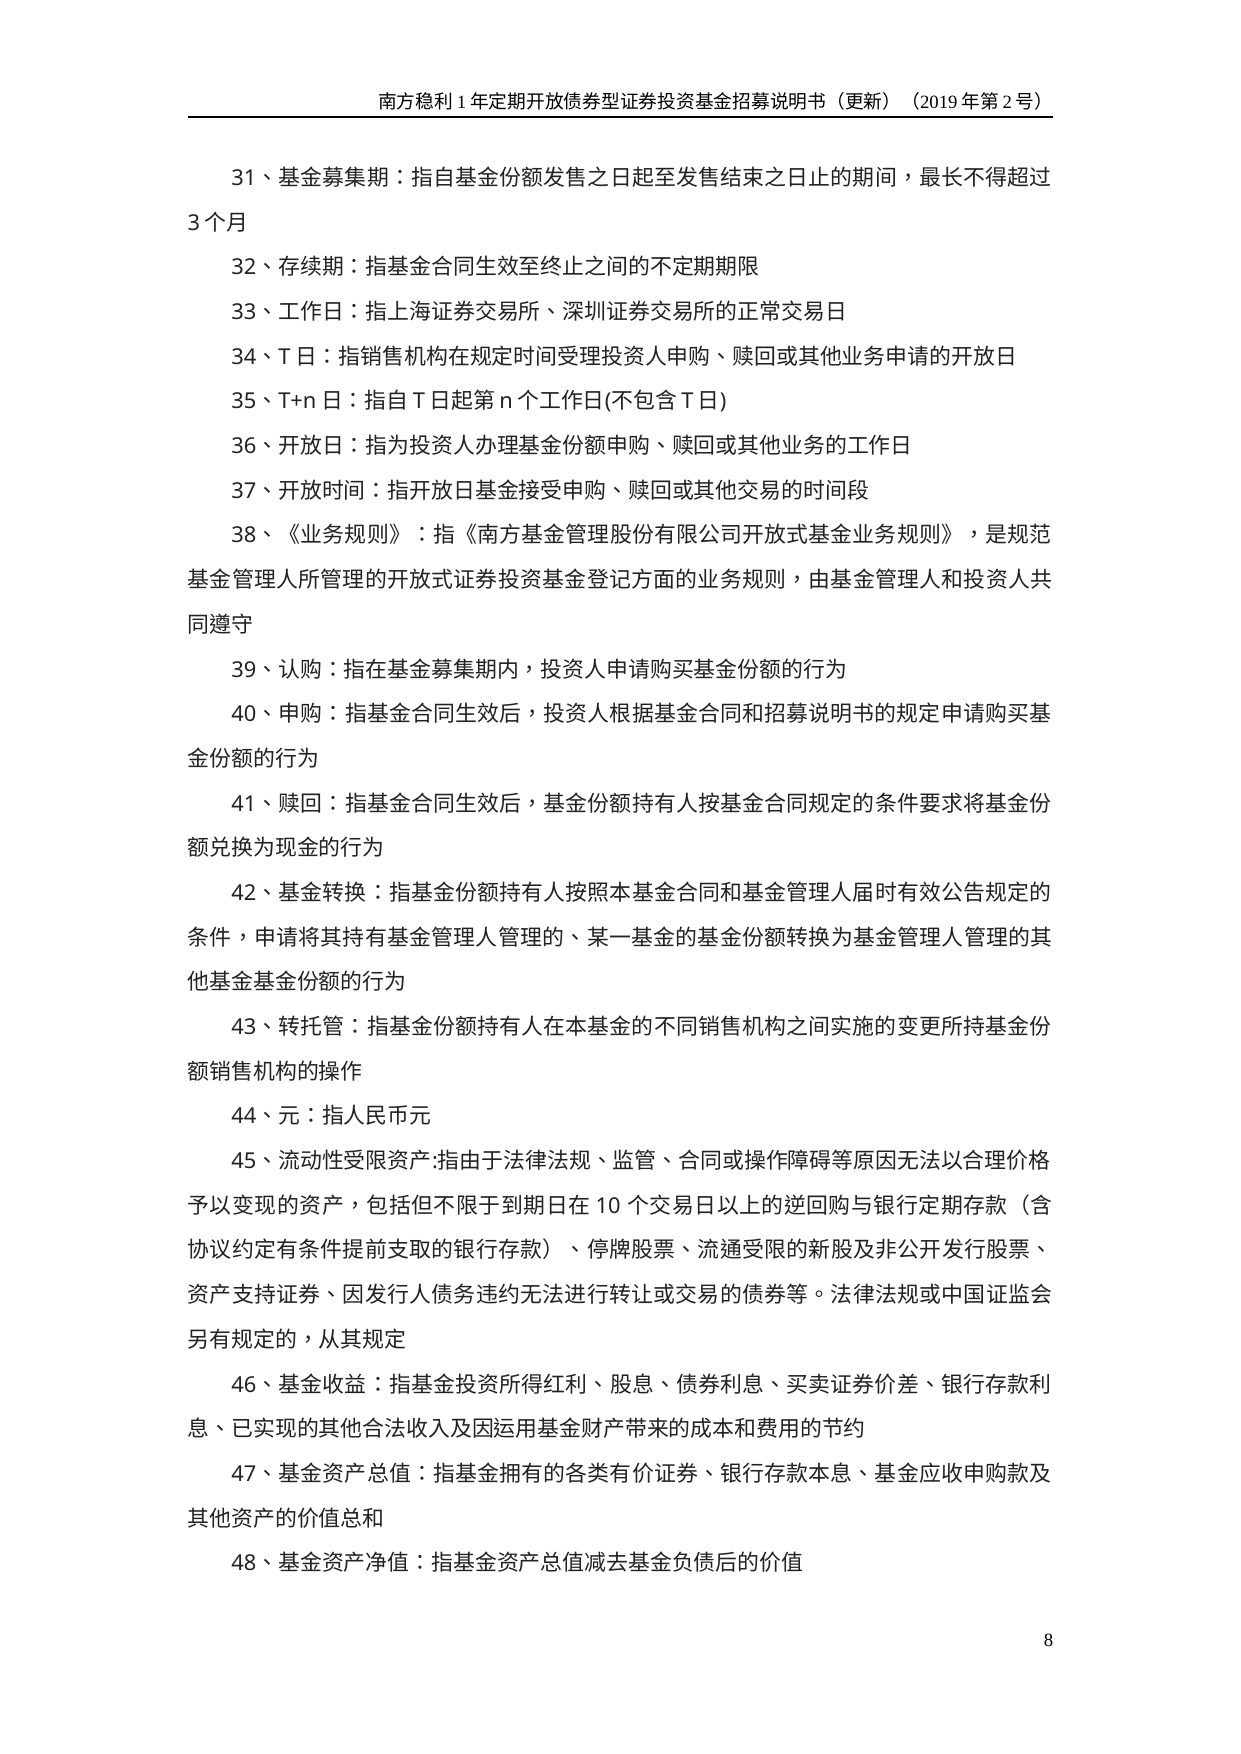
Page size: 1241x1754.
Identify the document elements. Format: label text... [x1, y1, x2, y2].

text 37、开放时间：指开放日基金接受申购、赎回或其他交易的时间段 [187, 475, 1053, 504]
text 47、基金资产总值：指基金拥有的各类有价证券、银行存款本息、基金应收申购款及其他资产的价值总和 [187, 1458, 1053, 1532]
text 36、开放日：指为投资人办理基金份额申购、赎回或其他业务的工作日 [187, 430, 1053, 460]
text 44、元：指人民币元 [187, 1100, 1053, 1130]
text 31、基金募集期：指自基金份额发售之日起至发售结束之日止的期间，最长不得超过3个月 [187, 162, 1053, 236]
text 41、赎回：指基金合同生效后，基金份额持有人按基金合同规定的条件要求将基金份额兑换为现金的行为 [187, 788, 1053, 862]
text 34、T日：指销售机构在规定时间受理投资人申购、赎回或其他业务申请的开放日 [187, 341, 1053, 371]
text 33、工作日：指上海证券交易所、深圳证券交易所的正常交易日 [187, 296, 1053, 326]
text 39、认购：指在基金募集期内，投资人申请购买基金份额的行为 [187, 653, 1053, 683]
text 38、《业务规则》：指《南方基金管理股份有限公司开放式基金业务规则》，是规范基金管理人所管理的开放式证券投资基金登记方面的业务规则，由基金管理人和投资人共同遵守 [187, 519, 1053, 639]
text 46、基金收益：指基金投资所得红利、股息、债券利息、买卖证券价差、银行存款利息、已实现的其他合法收入及因运用基金财产带来的成本和费用的节约 [187, 1368, 1053, 1443]
text 43、转托管：指基金份额持有人在本基金的不同销售机构之间实施的变更所持基金份额销售机构的操作 [187, 1011, 1053, 1086]
text 42、基金转换：指基金份额持有人按照本基金合同和基金管理人届时有效公告规定的条件，申请将其持有基金管理人管理的、某一基金的基金份额转换为基金管理人管理的其他基金基金份额的行为 [187, 877, 1053, 996]
text 40、申购：指基金合同生效后，投资人根据基金合同和招募说明书的规定申请购买基金份额的行为 [187, 698, 1053, 773]
text 45、流动性受限资产:指由于法律法规、监管、合同或操作障碍等原因无法以合理价格予以变现的资产，包括但不限于到期日在10 个交易日以上的逆回购与银行定期存款（含协议约定有条件提前支取的银行存款）、停牌股票、流通受限的新股及非公开发行股票、资产支持证券、因发行人债务违约无法进行转让或交易的债券等。法律法规或中国证监会另有规定的，从其规定 [187, 1145, 1053, 1354]
text 48、基金资产净值：指基金资产总值减去基金负债后的价值 [187, 1547, 1053, 1577]
text 32、存续期：指基金合同生效至终止之间的不定期期限 [187, 251, 1053, 281]
text 35、T+n日：指自T日起第n个工作日(不包含T日) [187, 385, 1053, 415]
